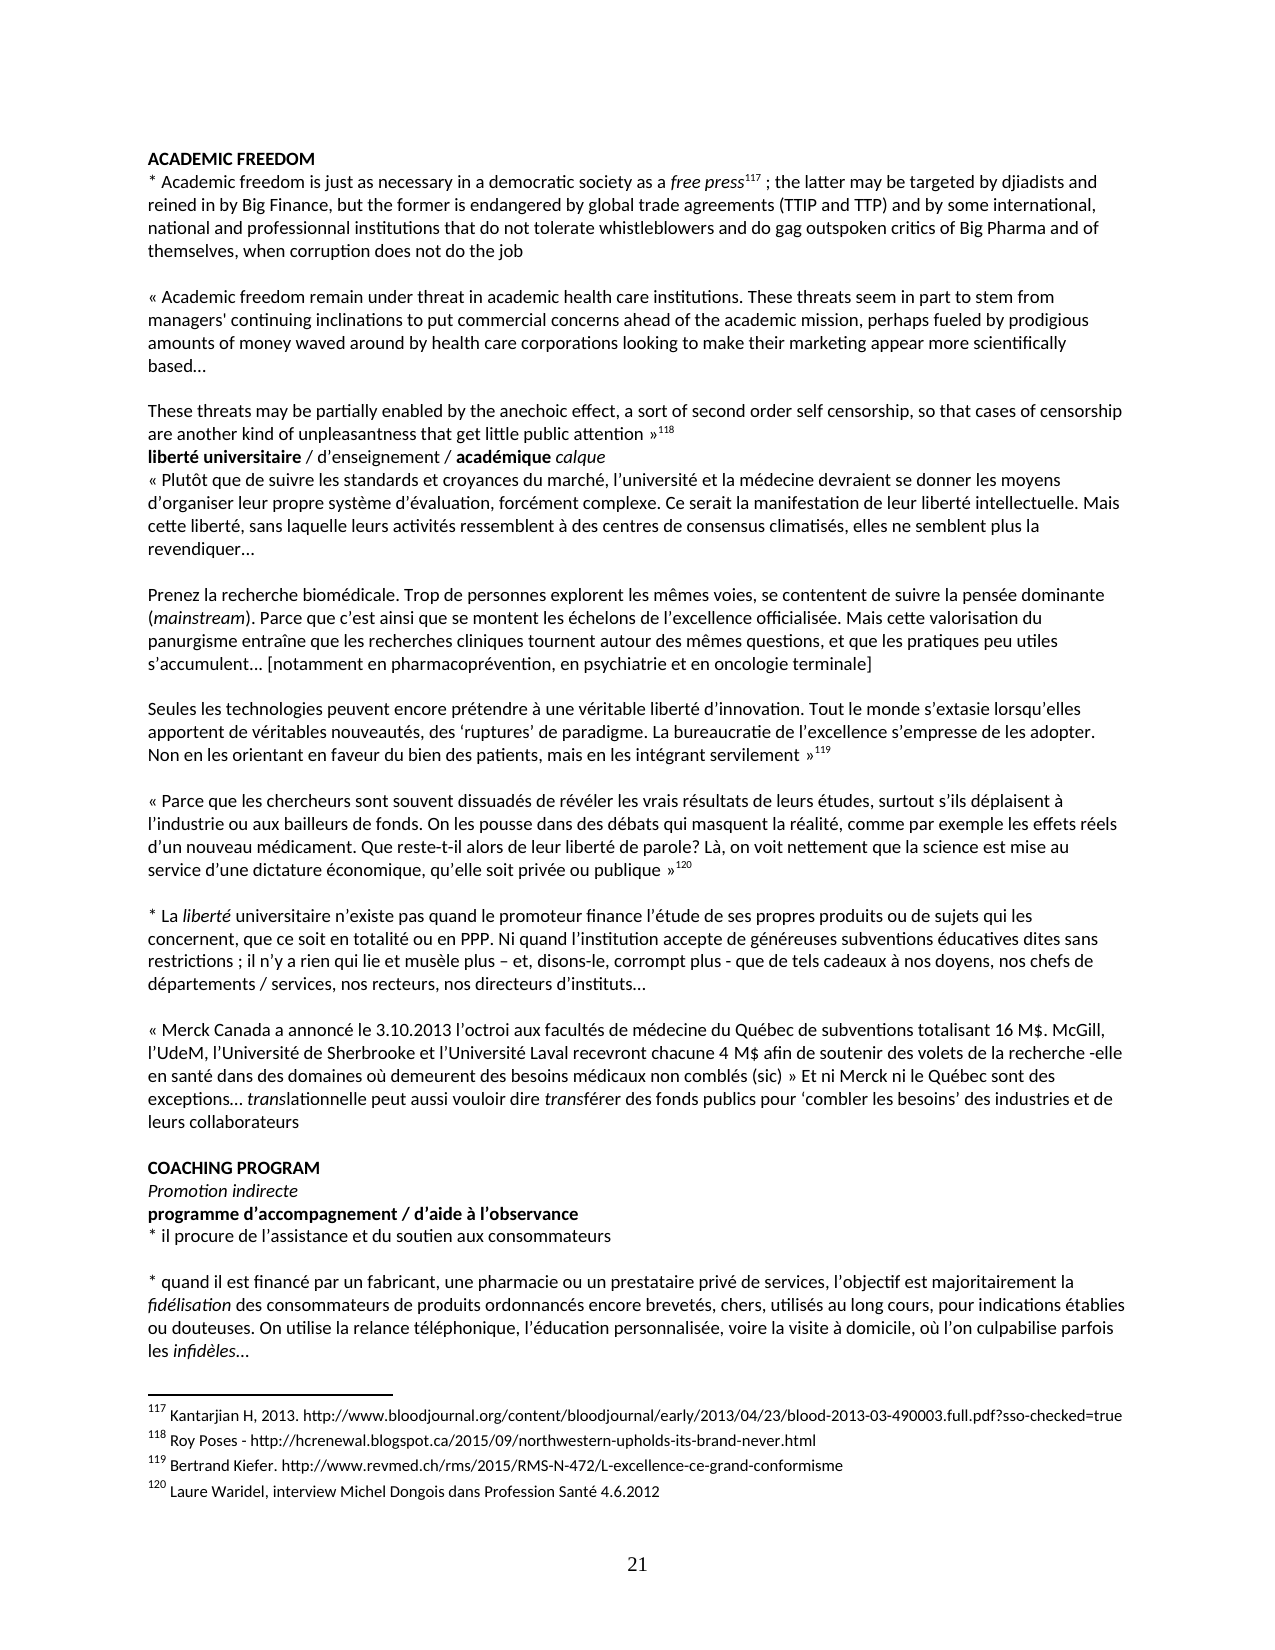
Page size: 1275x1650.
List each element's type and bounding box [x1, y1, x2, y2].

text [148, 148, 1127, 1133]
text [148, 1156, 1127, 1385]
